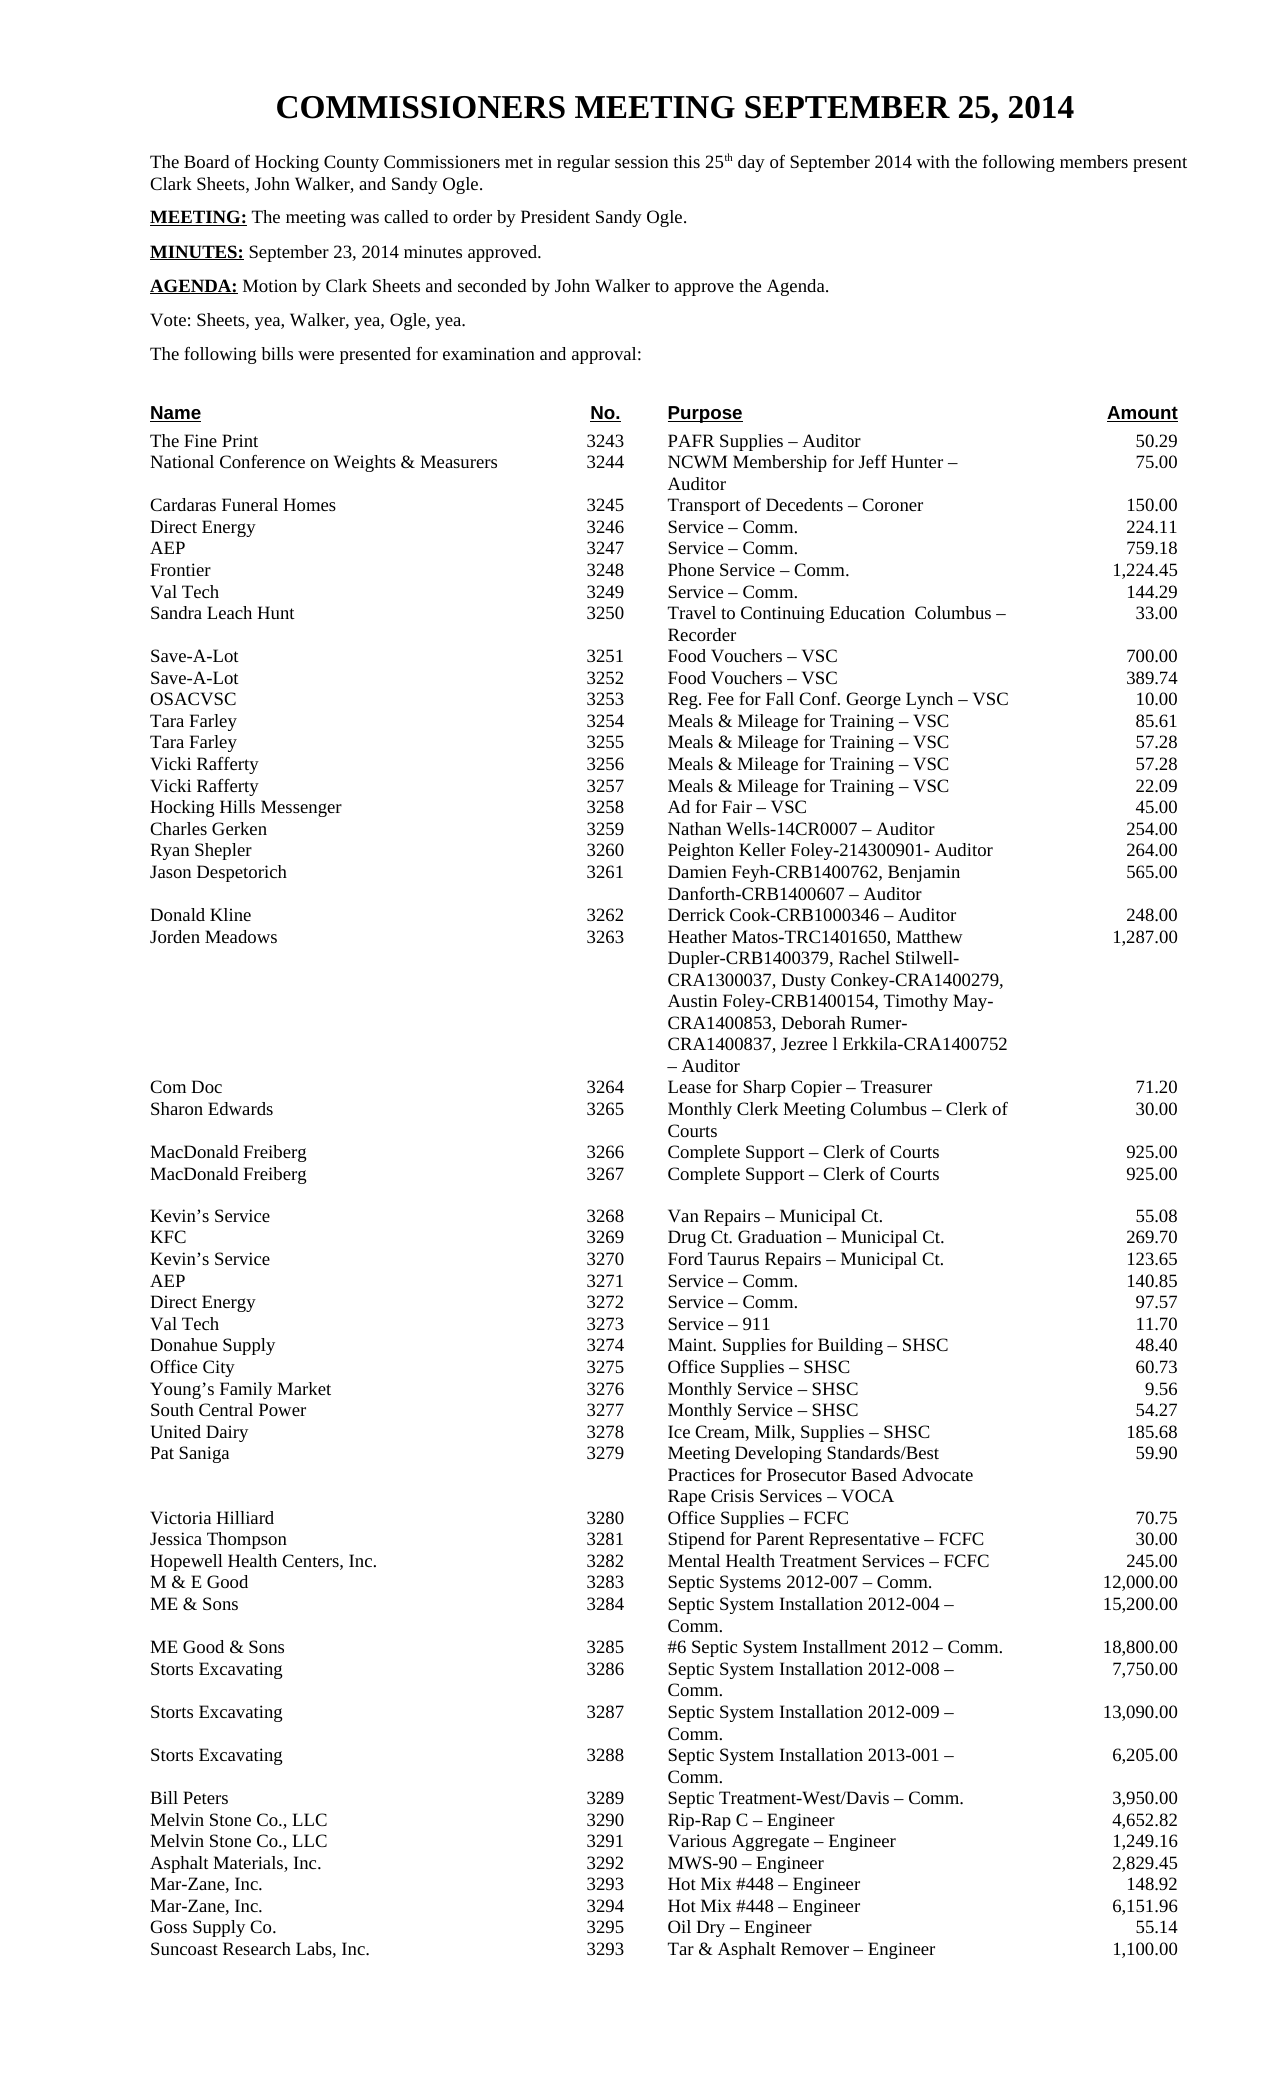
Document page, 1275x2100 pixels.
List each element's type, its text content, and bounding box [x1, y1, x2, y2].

table_cell KFC [139, 1226, 554, 1248]
table_cell 389.74 [1022, 667, 1189, 688]
table_cell Phone Service – Comm. [656, 559, 1022, 581]
table_cell Monthly Service – SHSC [656, 1399, 1022, 1421]
table_cell 30.00 [1022, 1098, 1189, 1141]
table_cell #6 Septic System Installment 2012 – Comm. [656, 1636, 1022, 1658]
table_cell Ryan Shepler [139, 839, 554, 861]
table_cell Food Vouchers – VSC [656, 645, 1022, 667]
table_cell 6,151.96 [1022, 1895, 1189, 1916]
table_cell Jessica Thompson [139, 1528, 554, 1550]
table_cell 3265 [554, 1098, 656, 1141]
table_cell 3253 [554, 688, 656, 710]
table_cell 22.09 [1022, 775, 1189, 796]
table_cell 3243 [554, 430, 656, 451]
table_cell 1,100.00 [1022, 1938, 1189, 1959]
table_cell 97.57 [1022, 1291, 1189, 1313]
table_cell 245.00 [1022, 1550, 1189, 1571]
table_cell MWS-90 – Engineer [656, 1852, 1022, 1873]
table_cell 3272 [554, 1291, 656, 1313]
table_cell 3293 [554, 1938, 656, 1959]
table_cell 18,800.00 [1022, 1636, 1189, 1658]
table_cell 50.29 [1022, 430, 1189, 451]
table_cell 3270 [554, 1248, 656, 1269]
table_cell MacDonald Freiberg [139, 1141, 554, 1163]
table_cell 3268 [554, 1205, 656, 1226]
table_cell Vicki Rafferty [139, 753, 554, 774]
table_cell 3257 [554, 775, 656, 796]
table_cell M & E Good [139, 1571, 554, 1593]
table_cell Val Tech [139, 581, 554, 602]
table_header No. [554, 377, 656, 429]
table_cell The Fine Print [139, 430, 554, 451]
table_cell 3,950.00 [1022, 1787, 1189, 1809]
table_cell 11.70 [1022, 1313, 1189, 1334]
table_cell 3254 [554, 710, 656, 731]
table_cell 3280 [554, 1507, 656, 1528]
table_cell 3294 [554, 1895, 656, 1916]
table_cell 185.68 [1022, 1421, 1189, 1442]
table_cell Jason Despetorich [139, 861, 554, 904]
table_cell Meals & Mileage for Training – VSC [656, 753, 1022, 774]
table_cell 3262 [554, 904, 656, 926]
table_cell Charles Gerken [139, 818, 554, 839]
table_cell 3277 [554, 1399, 656, 1421]
table_cell 3290 [554, 1809, 656, 1830]
table_cell Septic Treatment-West/Davis – Comm. [656, 1787, 1022, 1809]
table_cell 59.90 [1022, 1442, 1189, 1507]
table_cell 60.73 [1022, 1356, 1189, 1377]
table_cell 3248 [554, 559, 656, 581]
table_header Amount [1022, 377, 1189, 429]
table_cell 3282 [554, 1550, 656, 1571]
text The Board of Hocking County Commissioners met in regular session this 25th day of September 2014 with the following members present Clark Sheets, John Walker, and Sandy Ogle. [150, 151, 1200, 194]
table_cell Meals & Mileage for Training – VSC [656, 710, 1022, 731]
table_cell 30.00 [1022, 1528, 1189, 1550]
table_header Name [139, 377, 554, 429]
table_cell Service – Comm. [656, 581, 1022, 602]
table_cell 3281 [554, 1528, 656, 1550]
table_cell Rip-Rap C – Engineer [656, 1809, 1022, 1830]
table_cell 3289 [554, 1787, 656, 1809]
table_cell Jorden Meadows [139, 926, 554, 1076]
table_cell 55.14 [1022, 1916, 1189, 1938]
table_cell Save-A-Lot [139, 667, 554, 688]
table_cell 3251 [554, 645, 656, 667]
table_cell South Central Power [139, 1399, 554, 1421]
table_cell Hocking Hills Messenger [139, 796, 554, 818]
table_cell Various Aggregate – Engineer [656, 1830, 1022, 1852]
table_cell 3264 [554, 1076, 656, 1098]
table_cell 48.40 [1022, 1334, 1189, 1356]
table_cell ME & Sons [139, 1593, 554, 1636]
table_cell 6,205.00 [1022, 1744, 1189, 1787]
table_cell Asphalt Materials, Inc. [139, 1852, 554, 1873]
table_cell 1,249.16 [1022, 1830, 1189, 1852]
table_cell 925.00 [1022, 1141, 1189, 1163]
text AGENDA: Motion by Clark Sheets and seconded by John Walker to approve the Agenda. [150, 274, 1200, 296]
table_cell Kevin’s Service [139, 1248, 554, 1269]
table_cell 3285 [554, 1636, 656, 1658]
table_cell 565.00 [1022, 861, 1189, 904]
table_cell AEP [139, 1270, 554, 1291]
table_cell Reg. Fee for Fall Conf. George Lynch – VSC [656, 688, 1022, 710]
table_cell 3259 [554, 818, 656, 839]
table_cell Save-A-Lot [139, 645, 554, 667]
table_cell Suncoast Research Labs, Inc. [139, 1938, 554, 1959]
table_cell Bill Peters [139, 1787, 554, 1809]
table_cell 3249 [554, 581, 656, 602]
table_cell Storts Excavating [139, 1701, 554, 1744]
table_cell Complete Support – Clerk of Courts [656, 1163, 1022, 1205]
table_cell Val Tech [139, 1313, 554, 1334]
table_cell Service – Comm. [656, 516, 1022, 537]
table_cell Donald Kline [139, 904, 554, 926]
table_cell 55.08 [1022, 1205, 1189, 1226]
table_cell 3255 [554, 731, 656, 753]
table_cell 3287 [554, 1701, 656, 1744]
table_cell National Conference on Weights & Measurers [139, 451, 554, 494]
table_cell Ford Taurus Repairs – Municipal Ct. [656, 1248, 1022, 1269]
table_cell 1,224.45 [1022, 559, 1189, 581]
table_cell Melvin Stone Co., LLC [139, 1830, 554, 1852]
table_cell 9.56 [1022, 1378, 1189, 1399]
table_cell Travel to Continuing Education Columbus – Recorder [656, 602, 1022, 645]
table_cell 2,829.45 [1022, 1852, 1189, 1873]
table_cell Service – Comm. [656, 1291, 1022, 1313]
table_cell Hot Mix #448 – Engineer [656, 1895, 1022, 1916]
table_cell 3274 [554, 1334, 656, 1356]
table_cell Vicki Rafferty [139, 775, 554, 796]
table_cell Transport of Decedents – Coroner [656, 494, 1022, 516]
table_cell 264.00 [1022, 839, 1189, 861]
table_cell 71.20 [1022, 1076, 1189, 1098]
table_cell Frontier [139, 559, 554, 581]
table_cell 3260 [554, 839, 656, 861]
table_cell 3246 [554, 516, 656, 537]
table_cell Van Repairs – Municipal Ct. [656, 1205, 1022, 1226]
table_cell 3247 [554, 538, 656, 559]
table_cell 3275 [554, 1356, 656, 1377]
table_cell Septic System Installation 2012-004 – Comm. [656, 1593, 1022, 1636]
table_cell Goss Supply Co. [139, 1916, 554, 1938]
table_header Purpose [656, 377, 1022, 429]
table_cell 3278 [554, 1421, 656, 1442]
table_cell 248.00 [1022, 904, 1189, 926]
table_cell Septic System Installation 2013-001 – Comm. [656, 1744, 1022, 1787]
table_cell Peighton Keller Foley-214300901- Auditor [656, 839, 1022, 861]
table_cell 3292 [554, 1852, 656, 1873]
table_cell 15,200.00 [1022, 1593, 1189, 1636]
table_cell Melvin Stone Co., LLC [139, 1809, 554, 1830]
table_cell Donahue Supply [139, 1334, 554, 1356]
table_cell Office Supplies – SHSC [656, 1356, 1022, 1377]
table_cell 759.18 [1022, 538, 1189, 559]
table_cell United Dairy [139, 1421, 554, 1442]
table_cell 3279 [554, 1442, 656, 1507]
table_cell 70.75 [1022, 1507, 1189, 1528]
table_cell Stipend for Parent Representative – FCFC [656, 1528, 1022, 1550]
table_cell 123.65 [1022, 1248, 1189, 1269]
table_cell Derrick Cook-CRB1000346 – Auditor [656, 904, 1022, 926]
table_cell Mental Health Treatment Services – FCFC [656, 1550, 1022, 1571]
table_cell 148.92 [1022, 1873, 1189, 1895]
table_cell Meals & Mileage for Training – VSC [656, 775, 1022, 796]
table_cell Oil Dry – Engineer [656, 1916, 1022, 1938]
table_cell 57.28 [1022, 753, 1189, 774]
table_cell Direct Energy [139, 1291, 554, 1313]
table_cell 1,287.00 [1022, 926, 1189, 1076]
table_cell Ice Cream, Milk, Supplies – SHSC [656, 1421, 1022, 1442]
table_cell Victoria Hilliard [139, 1507, 554, 1528]
table_cell 3266 [554, 1141, 656, 1163]
table_cell Cardaras Funeral Homes [139, 494, 554, 516]
table_cell 3245 [554, 494, 656, 516]
table_cell 269.70 [1022, 1226, 1189, 1248]
table_cell PAFR Supplies – Auditor [656, 430, 1022, 451]
table_cell Sharon Edwards [139, 1098, 554, 1141]
table_cell 3269 [554, 1226, 656, 1248]
table_cell Damien Feyh-CRB1400762, Benjamin Danforth-CRB1400607 – Auditor [656, 861, 1022, 904]
table_cell 10.00 [1022, 688, 1189, 710]
table_cell Kevin’s Service [139, 1205, 554, 1226]
table_cell 3276 [554, 1378, 656, 1399]
table_cell Direct Energy [139, 516, 554, 537]
table_cell 3286 [554, 1658, 656, 1701]
table_cell Ad for Fair – VSC [656, 796, 1022, 818]
table_cell Complete Support – Clerk of Courts [656, 1141, 1022, 1163]
table_cell Maint. Supplies for Building – SHSC [656, 1334, 1022, 1356]
table_cell 75.00 [1022, 451, 1189, 494]
text Vote: Sheets, yea, Walker, yea, Ogle, yea. [150, 309, 1200, 330]
table_cell Storts Excavating [139, 1658, 554, 1701]
table_cell 3258 [554, 796, 656, 818]
table_cell Monthly Clerk Meeting Columbus – Clerk of Courts [656, 1098, 1022, 1141]
table_cell 3273 [554, 1313, 656, 1334]
table_cell 3244 [554, 451, 656, 494]
table_cell Young’s Family Market [139, 1378, 554, 1399]
table_cell Service – Comm. [656, 1270, 1022, 1291]
table_cell Septic Systems 2012-007 – Comm. [656, 1571, 1022, 1593]
table_cell Meeting Developing Standards/Best Practices for Prosecutor Based Advocate Rape Crisis Services – VOCA [656, 1442, 1022, 1507]
table_cell 925.00 [1022, 1163, 1189, 1205]
table_cell Tara Farley [139, 731, 554, 753]
table_cell 700.00 [1022, 645, 1189, 667]
table_cell Nathan Wells-14CR0007 – Auditor [656, 818, 1022, 839]
table_cell OSACVSC [139, 688, 554, 710]
table_cell 144.29 [1022, 581, 1189, 602]
table_cell Service – 911 [656, 1313, 1022, 1334]
text The following bills were presented for examination and approval: [150, 343, 1200, 364]
table_cell Heather Matos-TRC1401650, Matthew Dupler-CRB1400379, Rachel Stilwell-CRA1300037, Dusty Conkey-CRA1400279, Austin Foley-CRB1400154, Timothy May-CRA1400853, Deborah Rumer- CRA1400837, Jezree l Erkkila-CRA1400752 – Auditor [656, 926, 1022, 1076]
table_cell 13,090.00 [1022, 1701, 1189, 1744]
table_cell 150.00 [1022, 494, 1189, 516]
table_cell 3284 [554, 1593, 656, 1636]
table_cell Office City [139, 1356, 554, 1377]
table_cell 3295 [554, 1916, 656, 1938]
table_cell 3283 [554, 1571, 656, 1593]
table_cell 3252 [554, 667, 656, 688]
table_cell 3250 [554, 602, 656, 645]
table_cell 3291 [554, 1830, 656, 1852]
table_cell 3271 [554, 1270, 656, 1291]
table_cell 4,652.82 [1022, 1809, 1189, 1830]
table_cell NCWM Membership for Jeff Hunter – Auditor [656, 451, 1022, 494]
table_cell 33.00 [1022, 602, 1189, 645]
text MINUTES: September 23, 2014 minutes approved. [150, 241, 1200, 262]
table_cell AEP [139, 538, 554, 559]
table_cell Mar-Zane, Inc. [139, 1873, 554, 1895]
table_cell Septic System Installation 2012-008 – Comm. [656, 1658, 1022, 1701]
table_cell Septic System Installation 2012-009 – Comm. [656, 1701, 1022, 1744]
table_cell Food Vouchers – VSC [656, 667, 1022, 688]
table_cell Meals & Mileage for Training – VSC [656, 731, 1022, 753]
table_cell Mar-Zane, Inc. [139, 1895, 554, 1916]
table_cell Service – Comm. [656, 538, 1022, 559]
table_cell Monthly Service – SHSC [656, 1378, 1022, 1399]
table_cell Office Supplies – FCFC [656, 1507, 1022, 1528]
table_cell Tara Farley [139, 710, 554, 731]
table_cell 7,750.00 [1022, 1658, 1189, 1701]
table_cell Com Doc [139, 1076, 554, 1098]
table_cell 57.28 [1022, 731, 1189, 753]
table_cell 54.27 [1022, 1399, 1189, 1421]
table_cell Hopewell Health Centers, Inc. [139, 1550, 554, 1571]
table_cell MacDonald Freiberg [139, 1163, 554, 1205]
table_cell 140.85 [1022, 1270, 1189, 1291]
table_cell ME Good & Sons [139, 1636, 554, 1658]
table_cell Hot Mix #448 – Engineer [656, 1873, 1022, 1895]
table_cell 3263 [554, 926, 656, 1076]
table_cell 3256 [554, 753, 656, 774]
table_cell 85.61 [1022, 710, 1189, 731]
table_cell 3288 [554, 1744, 656, 1787]
text MEETING: The meeting was called to order by President Sandy Ogle. [150, 206, 1200, 228]
table_cell 3267 [554, 1163, 656, 1205]
table_cell Storts Excavating [139, 1744, 554, 1787]
table_cell Sandra Leach Hunt [139, 602, 554, 645]
table_cell 3261 [554, 861, 656, 904]
table_cell Pat Saniga [139, 1442, 554, 1507]
table_cell 254.00 [1022, 818, 1189, 839]
table_cell 12,000.00 [1022, 1571, 1189, 1593]
table_cell 3293 [554, 1873, 656, 1895]
table_cell Drug Ct. Graduation – Municipal Ct. [656, 1226, 1022, 1248]
table_cell 45.00 [1022, 796, 1189, 818]
table_cell Tar & Asphalt Remover – Engineer [656, 1938, 1022, 1959]
table_cell 224.11 [1022, 516, 1189, 537]
table_cell Lease for Sharp Copier – Treasurer [656, 1076, 1022, 1098]
